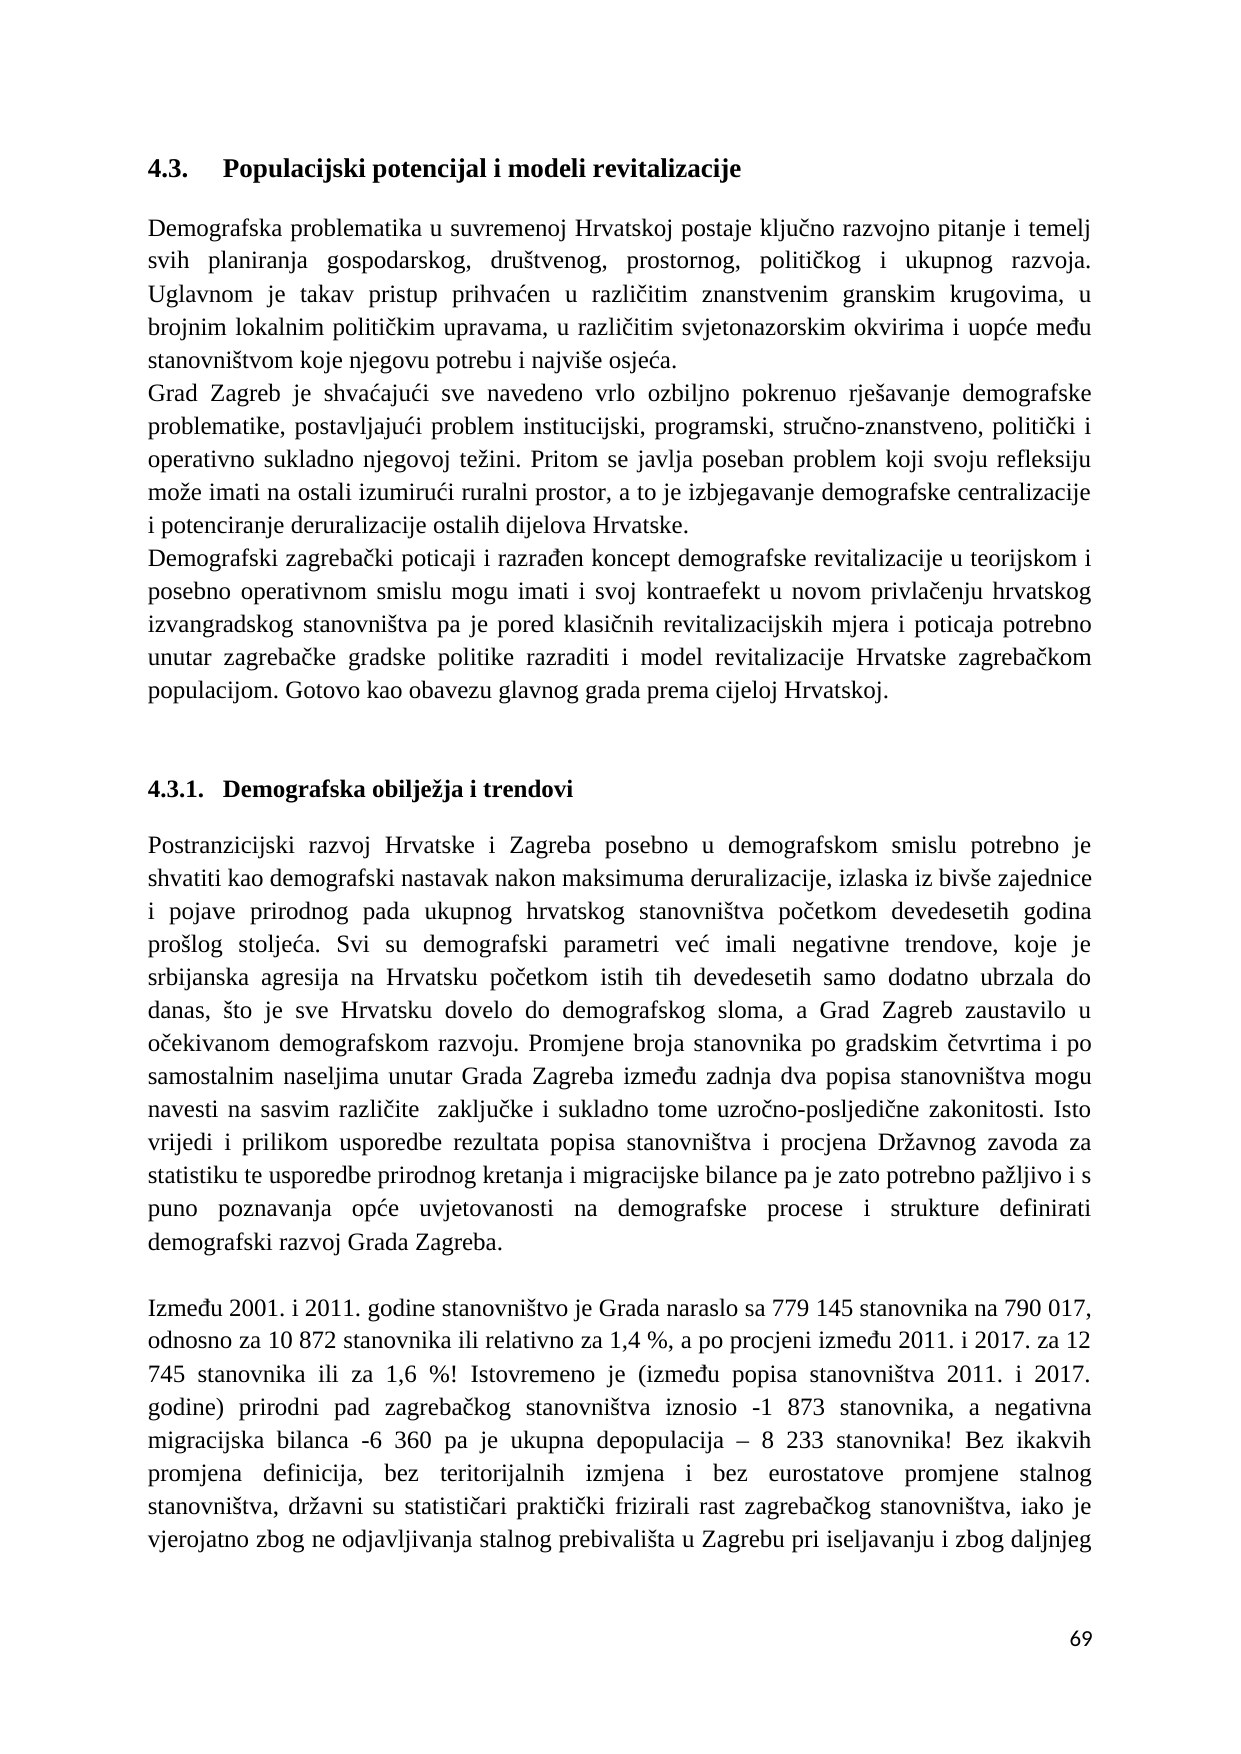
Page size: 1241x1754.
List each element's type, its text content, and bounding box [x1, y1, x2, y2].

subtitle Populacijski potencijal i modeli revitalizacije [148, 152, 1092, 183]
text Demografska problematika u suvremenoj Hrvatskoj postaje ključno razvojno pitanje i temelj svih planiranja gospodarskog, društvenog, prostornog, političkog i ukupnog razvoja. Uglavnom je takav pristup prihvaćen u različitim znanstvenim granskim krugovima, u brojnim lokalnim političkim upravama, u različitim svjetonazorskim okvirima i uopće među stanovništvom koje njegovu potrebu i najviše osjeća. [148, 213, 1092, 373]
text Demografski zagrebački poticaji i razrađen koncept demografske revitalizacije u teorijskom i posebno operativnom smislu mogu imati i svoj kontraefekt u novom privlačenju hrvatskog izvangradskog stanovništva pa je pored klasičnih revitalizacijskih mjera i poticaja potrebno unutar zagrebačke gradske politike razraditi i model revitalizacije Hrvatske zagrebačkom populacijom. Gotovo kao obavezu glavnog grada prema cijeloj Hrvatskoj. [148, 543, 1092, 704]
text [148, 1293, 1092, 1552]
text Grad Zagreb je shvaćajući sve navedeno vrlo ozbiljno pokrenuo rješavanje demografske problematike, postavljajući problem institucijski, programski, stručno-znanstveno, politički i operativno sukladno njegovoj težini. Pritom se javlja poseban problem koji svoju refleksiju može imati na ostali izumirući ruralni prostor, a to je izbjegavanje demografske centralizacije i potenciranje deruralizacije ostalih dijelova Hrvatske. [148, 378, 1092, 538]
subtitle Demografska obilježja i trendovi [148, 774, 1092, 803]
text Postranzicijski razvoj Hrvatske i Zagreba posebno u demografskom smislu potrebno je shvatiti kao demografski nastavak nakon maksimuma deruralizacije, izlaska iz bivše zajednice i pojave prirodnog pada ukupnog hrvatskog stanovništva početkom devedesetih godina prošlog stoljeća. Svi su demografski parametri već imali negativne trendove, koje je srbijanska agresija na Hrvatsku početkom istih tih devedesetih samo dodatno ubrzala do danas, što je sve Hrvatsku dovelo do demografskog sloma, a Grad Zagreb zaustavilo u očekivanom demografskom razvoju. Promjene broja stanovnika po gradskim četvrtima i po samostalnim naseljima unutar Grada Zagreba između zadnja dva popisa stanovništva mogu navesti na sasvim različite zaključke i sukladno tome uzročno-posljedične zakonitosti. Isto vrijedi i prilikom usporedbe rezultata popisa stanovništva i procjena Državnog zavoda za statistiku te usporedbe prirodnog kretanja i migracijske bilance pa je zato potrebno pažljivo i s puno poznavanja opće uvjetovanosti na demografske procese i strukture definirati demografski razvoj Grada Zagreba. [148, 830, 1092, 1255]
